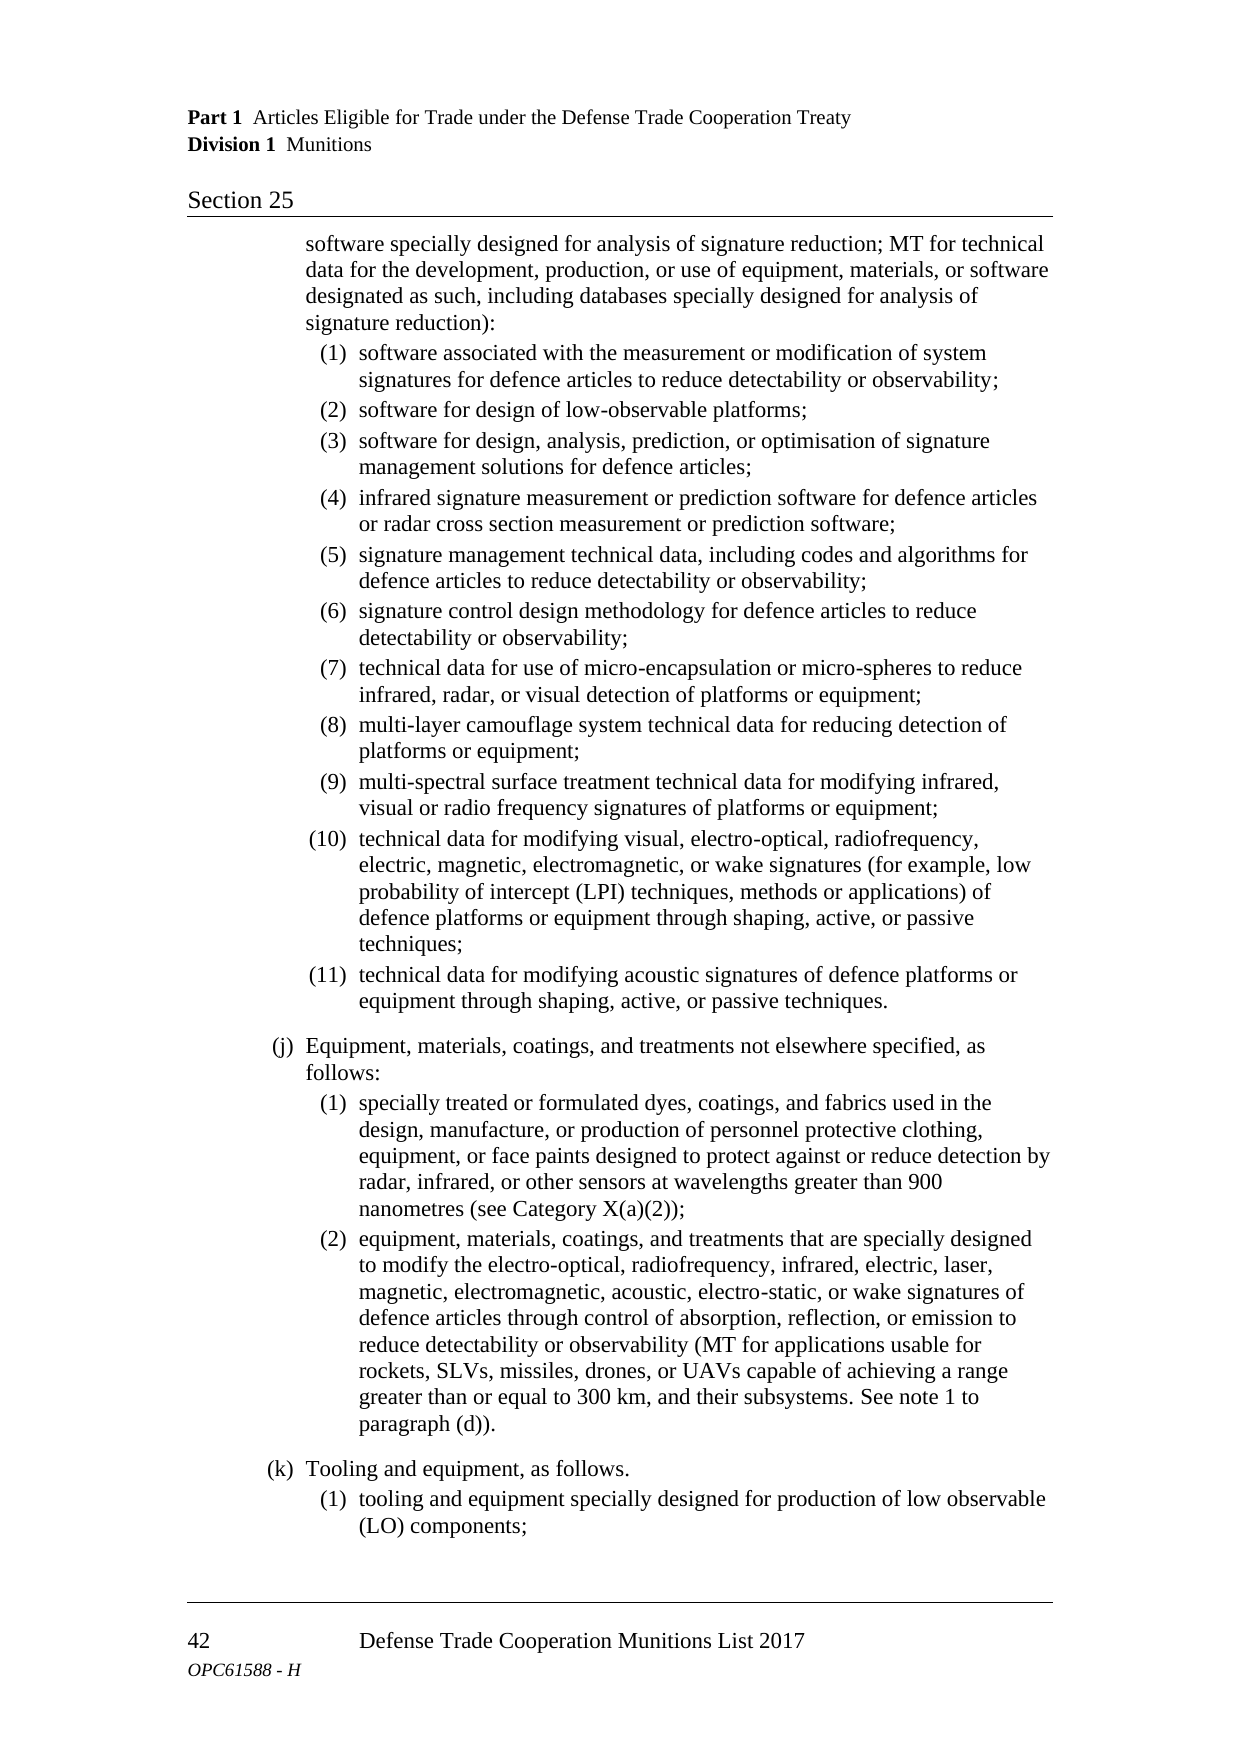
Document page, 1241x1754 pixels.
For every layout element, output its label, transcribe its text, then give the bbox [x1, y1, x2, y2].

text (11) technical data for modifying acoustic signatures of defence platforms or equipment through shaping, active, or passive techniques. [187, 961, 1053, 1014]
text (2) software for design of low-observable platforms; [187, 396, 1053, 423]
text (1) software associated with the measurement or modification of system signatures for defence articles to reduce detectability or observability; [187, 339, 1053, 392]
text (6) signature control design methodology for defence articles to reduce detectability or observability; [187, 597, 1053, 650]
text (k) Tooling and equipment, as follows. [187, 1455, 1053, 1481]
text (3) software for design, analysis, prediction, or optimisation of signature management solutions for defence articles; [187, 427, 1053, 479]
text (5) signature management technical data, including codes and algorithms for defence articles to reduce detectability or observability; [187, 541, 1053, 593]
text (2) equipment, materials, coatings, and treatments that are specially designed to modify the electro-optical, radiofrequency, infrared, electric, laser, magnetic, electromagnetic, acoustic, electro-static, or wake signatures of defence articles through control of absorption, reflection, or emission to reduce detectability or observability (MT for applications usable for rockets, SLVs, missiles, drones, or UAVs capable of achieving a range greater than or equal to 300 km, and their subsystems. See note 1 to paragraph (d)). [187, 1225, 1053, 1436]
text (1) specially treated or formulated dyes, coatings, and fabrics used in the design, manufacture, or production of personnel protective clothing, equipment, or face paints designed to protect against or reduce detection by radar, infrared, or other sensors at wavelengths greater than 900 nanometres (see Category X(a)(2)); [187, 1089, 1053, 1221]
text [187, 230, 1053, 335]
text (1) tooling and equipment specially designed for production of low observable (LO) components; [187, 1485, 1053, 1538]
text (8) multi-layer camouflage system technical data for reducing detection of platforms or equipment; [187, 711, 1053, 764]
text (10) technical data for modifying visual, electro-optical, radiofrequency, electric, magnetic, electromagnetic, or wake signatures (for example, low probability of intercept (LPI) techniques, methods or applications) of defence platforms or equipment through shaping, active, or passive techniques; [187, 825, 1053, 957]
text (4) infrared signature measurement or prediction software for defence articles or radar cross section measurement or prediction software; [187, 484, 1053, 536]
text (9) multi-spectral surface treatment technical data for modifying infrared, visual or radio frequency signatures of platforms or equipment; [187, 768, 1053, 821]
text (7) technical data for use of micro-encapsulation or micro-spheres to reduce infrared, radar, or visual detection of platforms or equipment; [187, 654, 1053, 707]
text (j) Equipment, materials, coatings, and treatments not elsewhere specified, as follows: [187, 1032, 1053, 1085]
